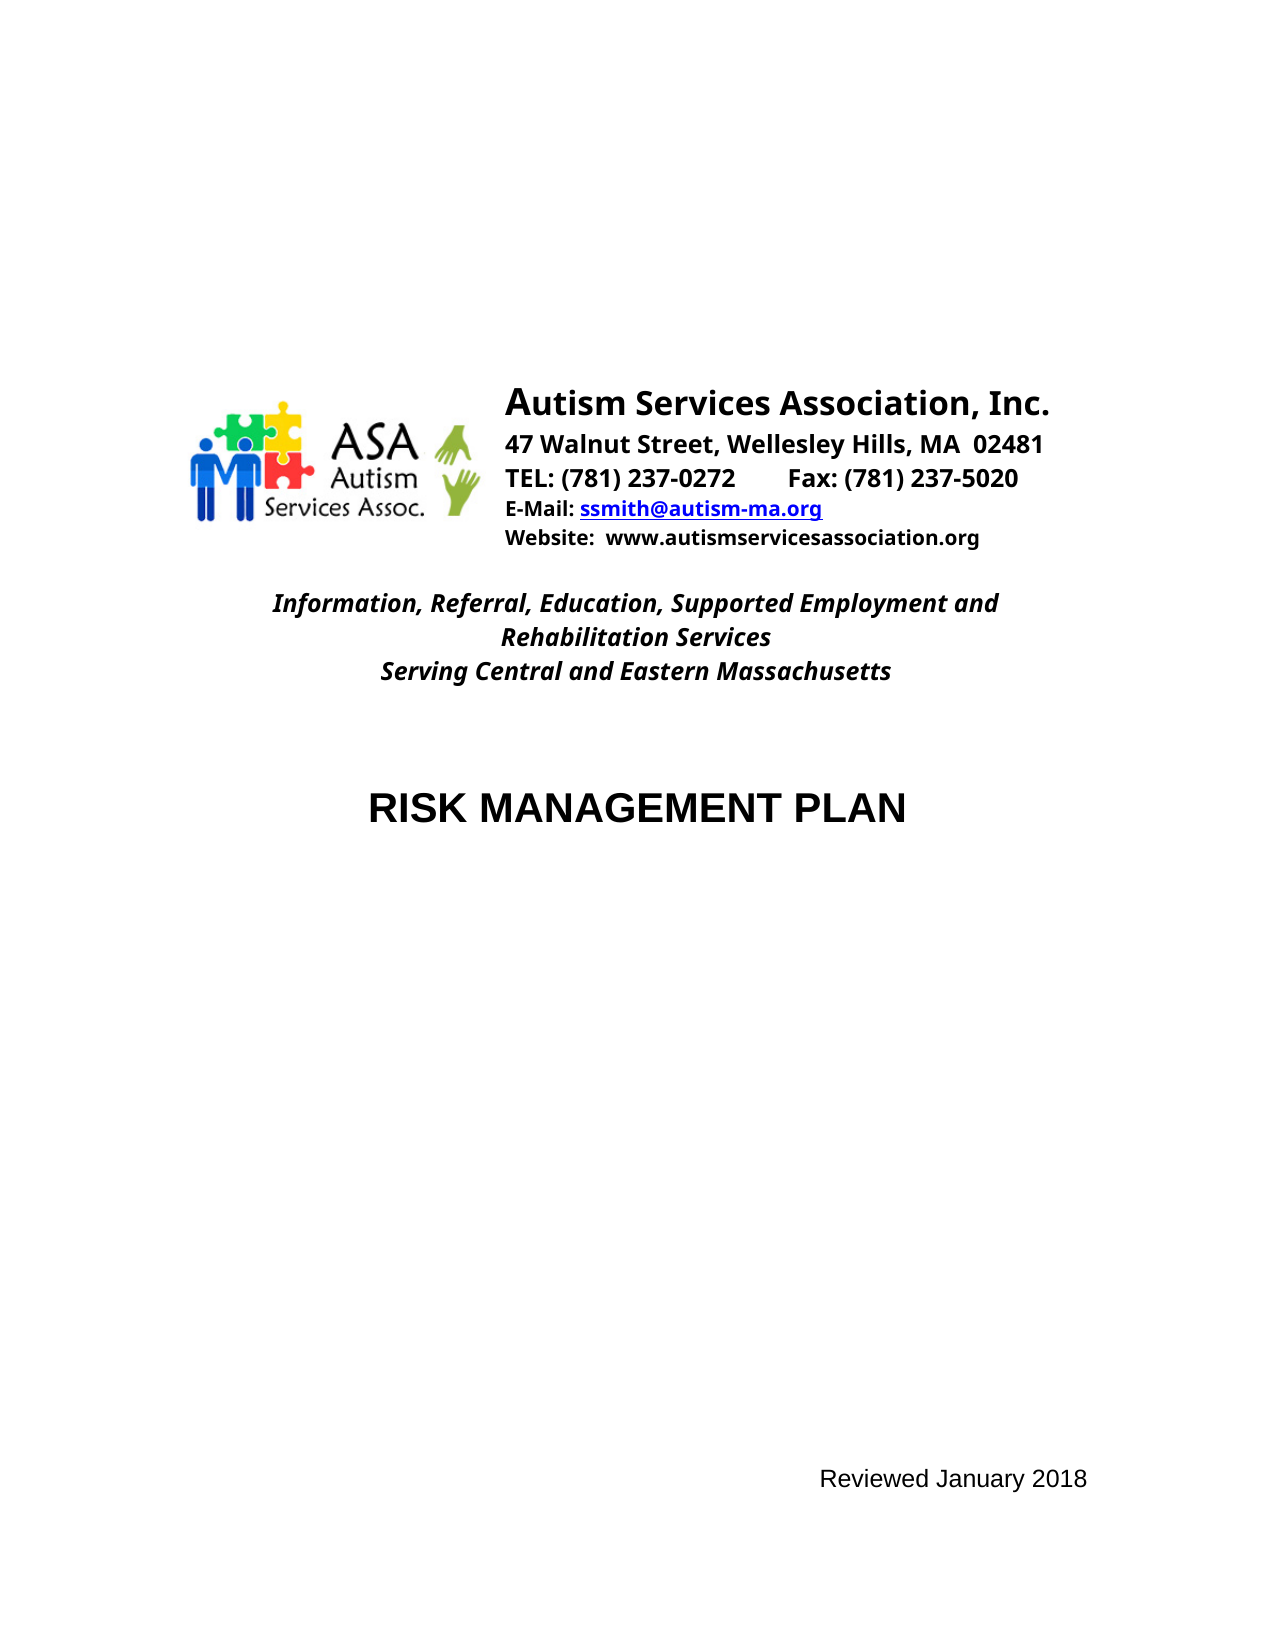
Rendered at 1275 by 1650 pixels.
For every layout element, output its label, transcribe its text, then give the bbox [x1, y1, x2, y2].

text E-Mail: ssmith@autism-ma.org [487, 494, 1087, 523]
text 47 Walnut Street, Wellesley Hills, MA 02481 [487, 426, 1087, 461]
text TEL: (781) 237-0272 Fax: (781) 237-5020 [487, 461, 1087, 494]
text Website: www.autismservicesassociation.org [187, 523, 1087, 551]
picture [187, 392, 487, 532]
text Serving Central and Eastern Massachusetts [187, 654, 1087, 688]
text Autism Services Association, Inc. [187, 375, 1087, 426]
text Information, Referral, Education, Supported Employment and Rehabilitation Services [187, 586, 1087, 654]
text RISK MANAGEMENT PLAN [187, 783, 1087, 831]
text Reviewed January 2018 [187, 1464, 1087, 1493]
